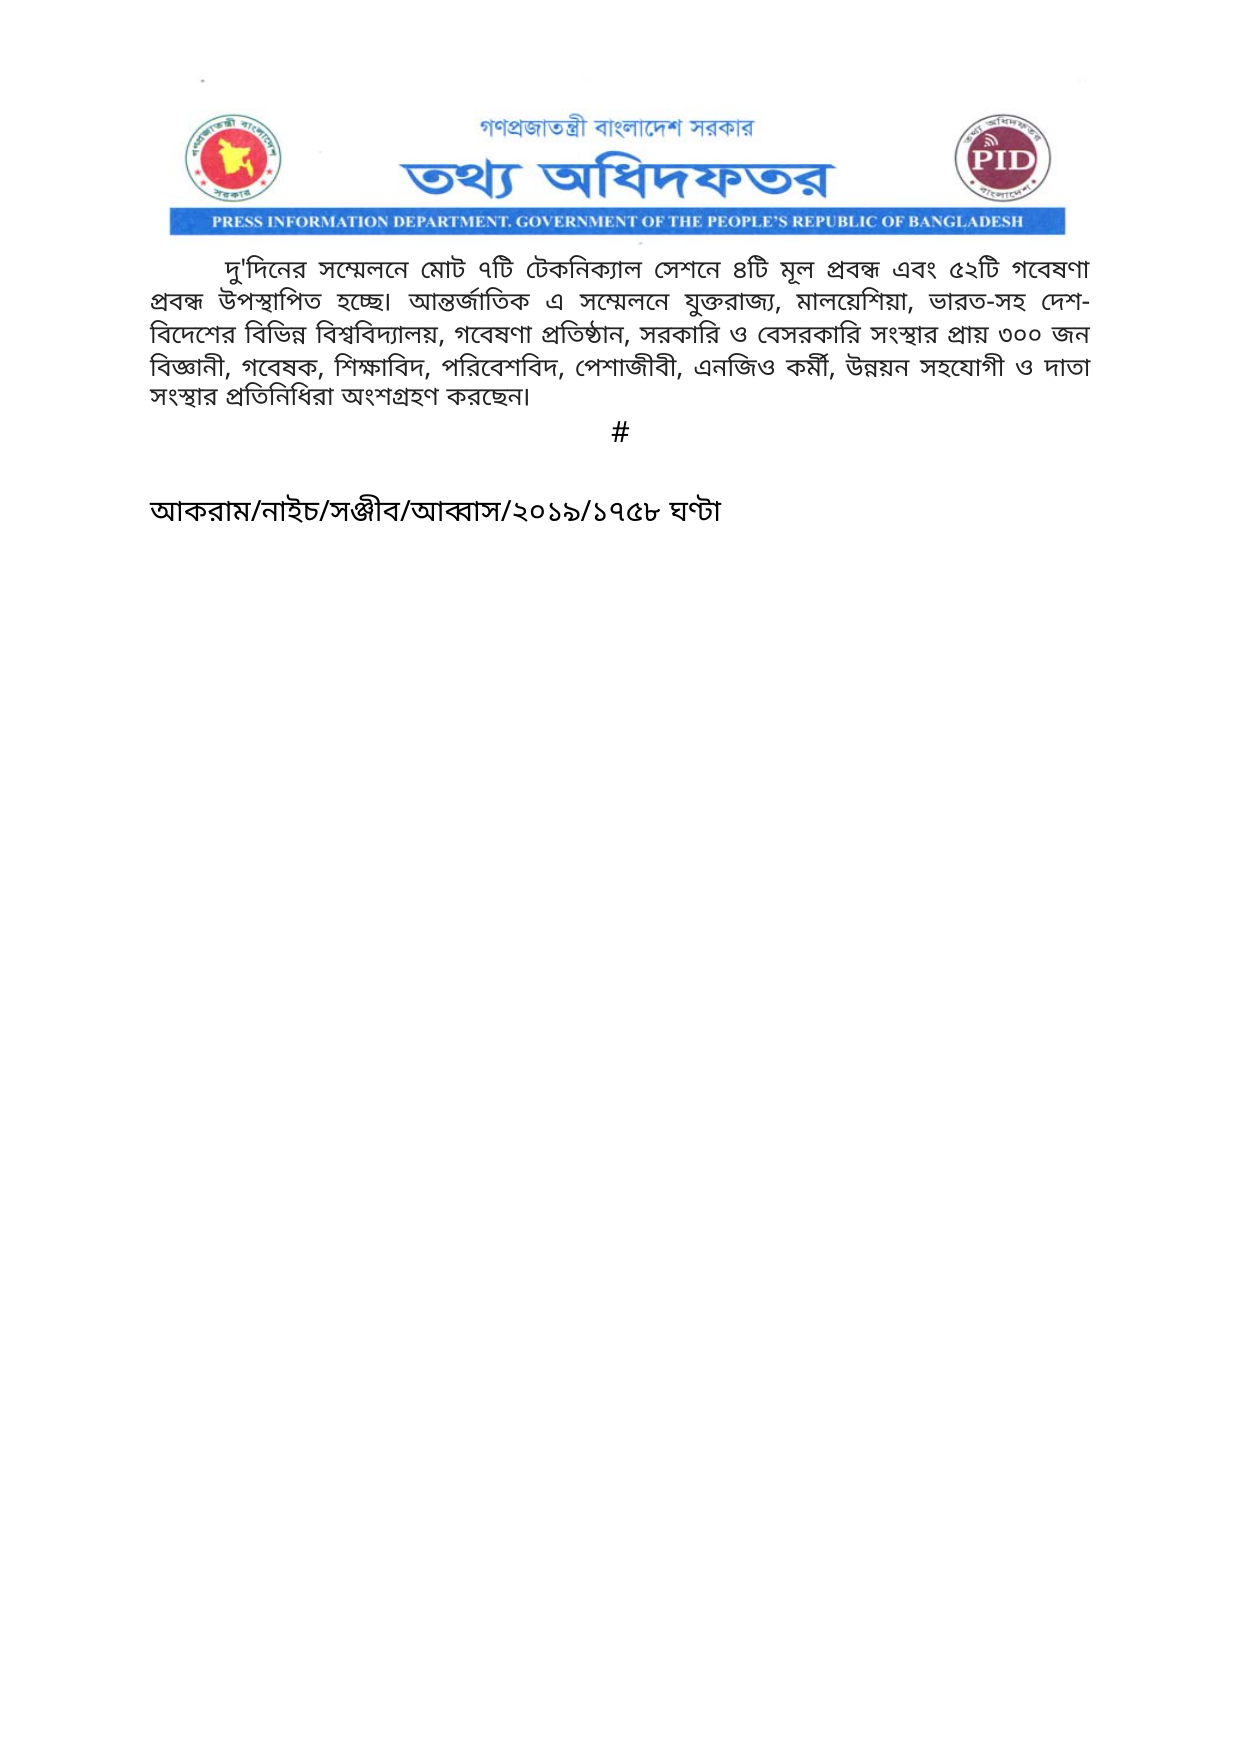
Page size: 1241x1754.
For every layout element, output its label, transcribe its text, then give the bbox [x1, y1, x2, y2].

picture [150, 75, 1090, 252]
text # [150, 411, 1090, 451]
text দু'দিনের সম্মেলনে মোট ৭টি টেকনিক্যাল সেশনে ৪টি মূল প্রবন্ধ এবং ৫২টি গবেষণা প্রবন্ধ উপস্থাপিত হচ্ছে। আন্তর্জাতিক এ সম্মেলনে যুক্তরাজ্য, মালয়েশিয়া, ভারত-সহ দেশ-বিদেশের বিভিন্ন বিশ্ববিদ্যালয়, গবেষণা প্রতিষ্ঠান, সরকারি ও বেসরকারি সংস্থার প্রায় ৩০০ জন বিজ্ঞানী, গবেষক, শিক্ষাবিদ, পরিবেশবিদ, পেশাজীবী, এনজিও কর্মী, উন্নয়ন সহযোগী ও দাতা সংস্থার প্রতিনিধিরা অংশগ্রহণ করছেন। [150, 252, 1090, 411]
text আকরাম/নাইচ/সঞ্জীব/আব্বাস/২০১৯/১৭৫৮ ঘণ্টা [150, 490, 1090, 530]
